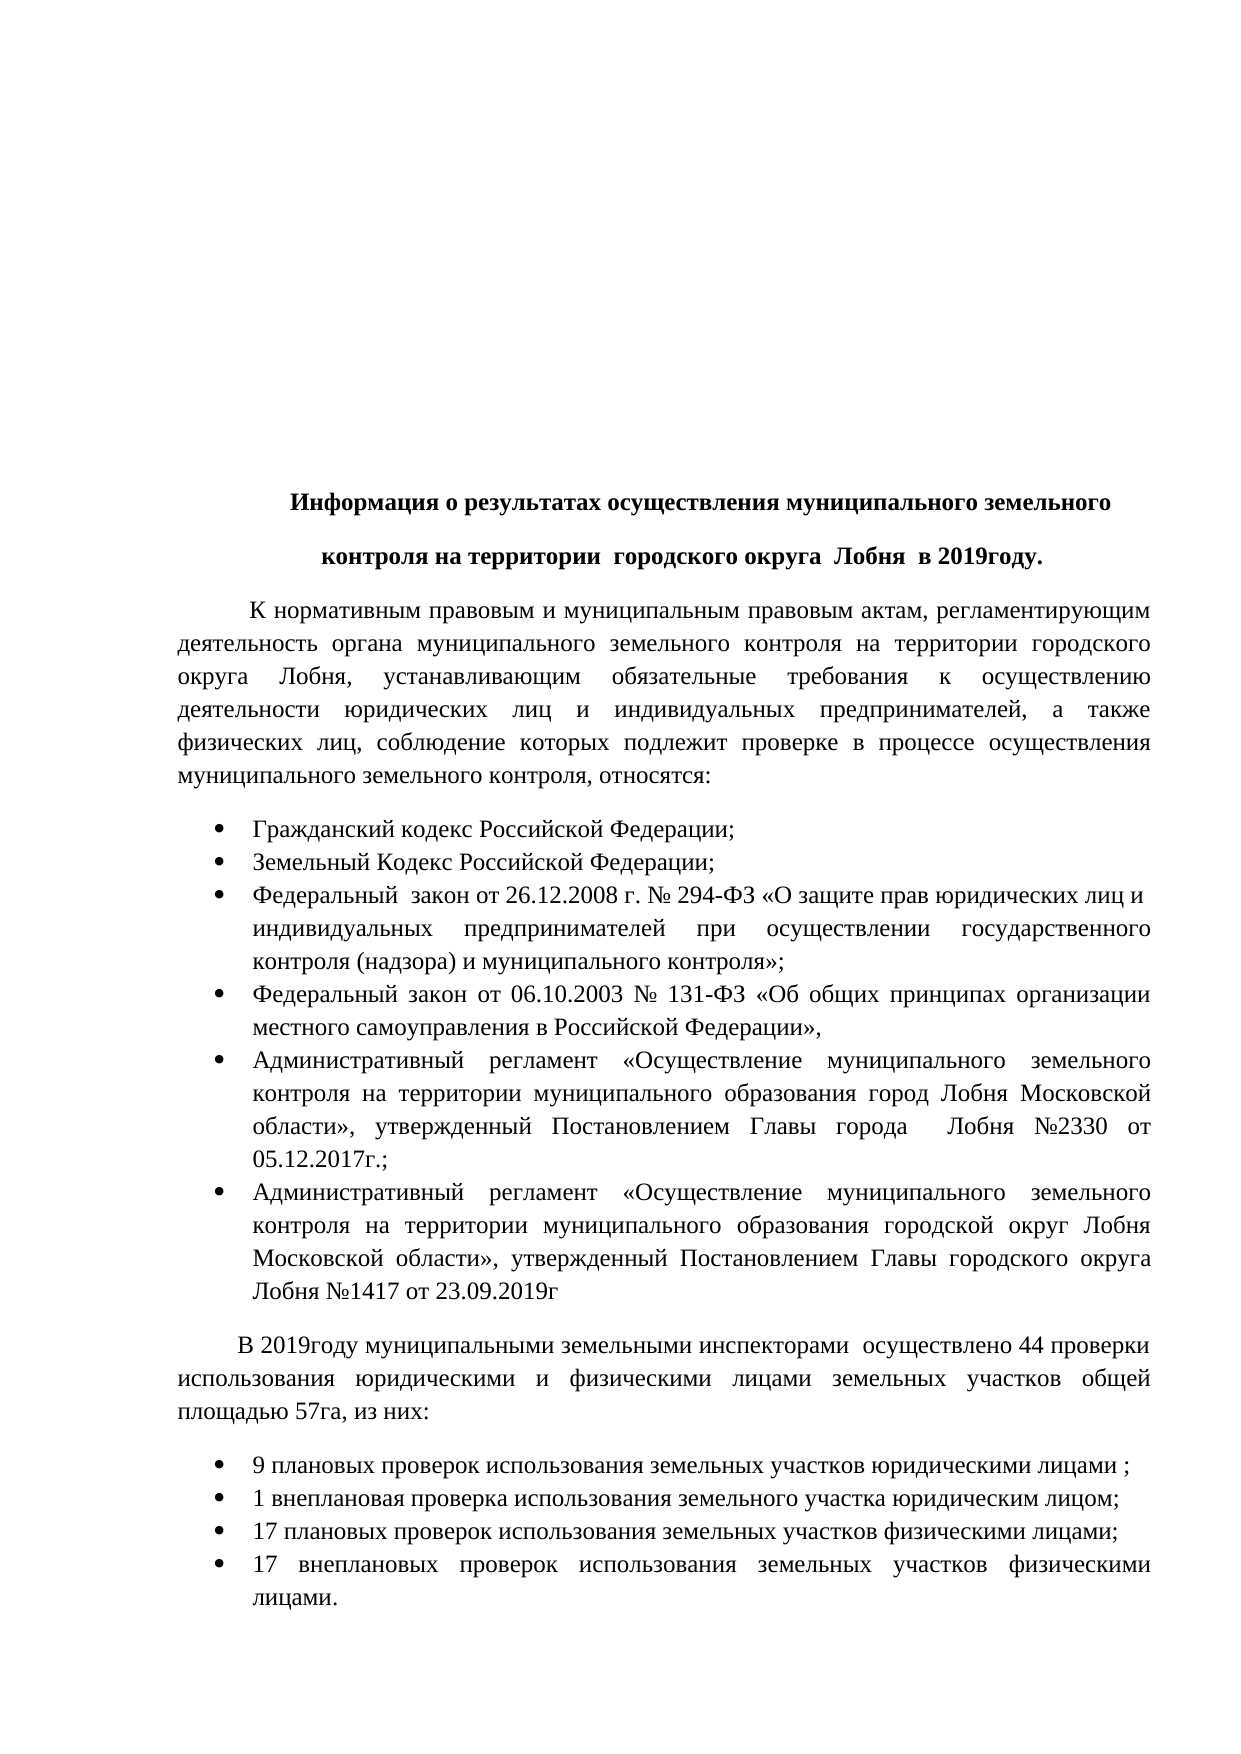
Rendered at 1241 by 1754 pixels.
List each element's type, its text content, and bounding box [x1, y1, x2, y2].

list Гражданский кодекс Российской Федерации; [215, 814, 1152, 843]
text К нормативным правовым и муниципальным правовым актам, регламентирующим деятельность органа муниципального земельного контроля на территории городского округа Лобня, устанавливающим обязательные требования к осуществлению деятельности юридических лиц и индивидуальных предпринимателей, а также физических лиц, соблюдение которых подлежит проверке в процессе осуществления муниципального земельного контроля, относятся: [177, 595, 1152, 789]
list Земельный Кодекс Российской Федерации; [215, 847, 1152, 876]
text В 2019году муниципальными земельными инспекторами осуществлено 44 проверки использования юридическими и физическими лицами земельных участков общей площадью 57га, из них: [177, 1330, 1152, 1425]
list индивидуальных предпринимателей при осуществлении государственного контроля (надзора) и муниципального контроля»; [252, 913, 1152, 975]
list 9 плановых проверок использования земельных участков юридическими лицами ; [215, 1450, 1152, 1479]
list Федеральный закон от 06.10.2003 № 131-ФЗ «Об общих принципах организации местного самоуправления в Российской Федерации», [215, 979, 1152, 1041]
text контроля на территории городского округа Лобня в 2019году. [177, 541, 1152, 570]
text Информация о результатах осуществления муниципального земельного [177, 487, 1152, 516]
list 17 плановых проверок использования земельных участков физическими лицами; [215, 1516, 1152, 1545]
list Административный регламент «Осуществление муниципального земельного контроля на территории муниципального образования городской округ Лобня Московской области», утвержденный Постановлением Главы городского округа Лобня №1417 от 23.09.2019г [215, 1177, 1152, 1305]
list Административный регламент «Осуществление муниципального земельного контроля на территории муниципального образования город Лобня Московской области», утвержденный Постановлением Главы города Лобня №2330 от 05.12.2017г.; [215, 1045, 1152, 1173]
list 1 внеплановая проверка использования земельного участка юридическим лицом; [215, 1483, 1152, 1512]
list Федеральный закон от 26.12.2008 г. № 294-ФЗ «О защите прав юридических лиц и [215, 880, 1152, 909]
list 17 внеплановых проверок использования земельных участков физическими лицами. [215, 1549, 1152, 1611]
